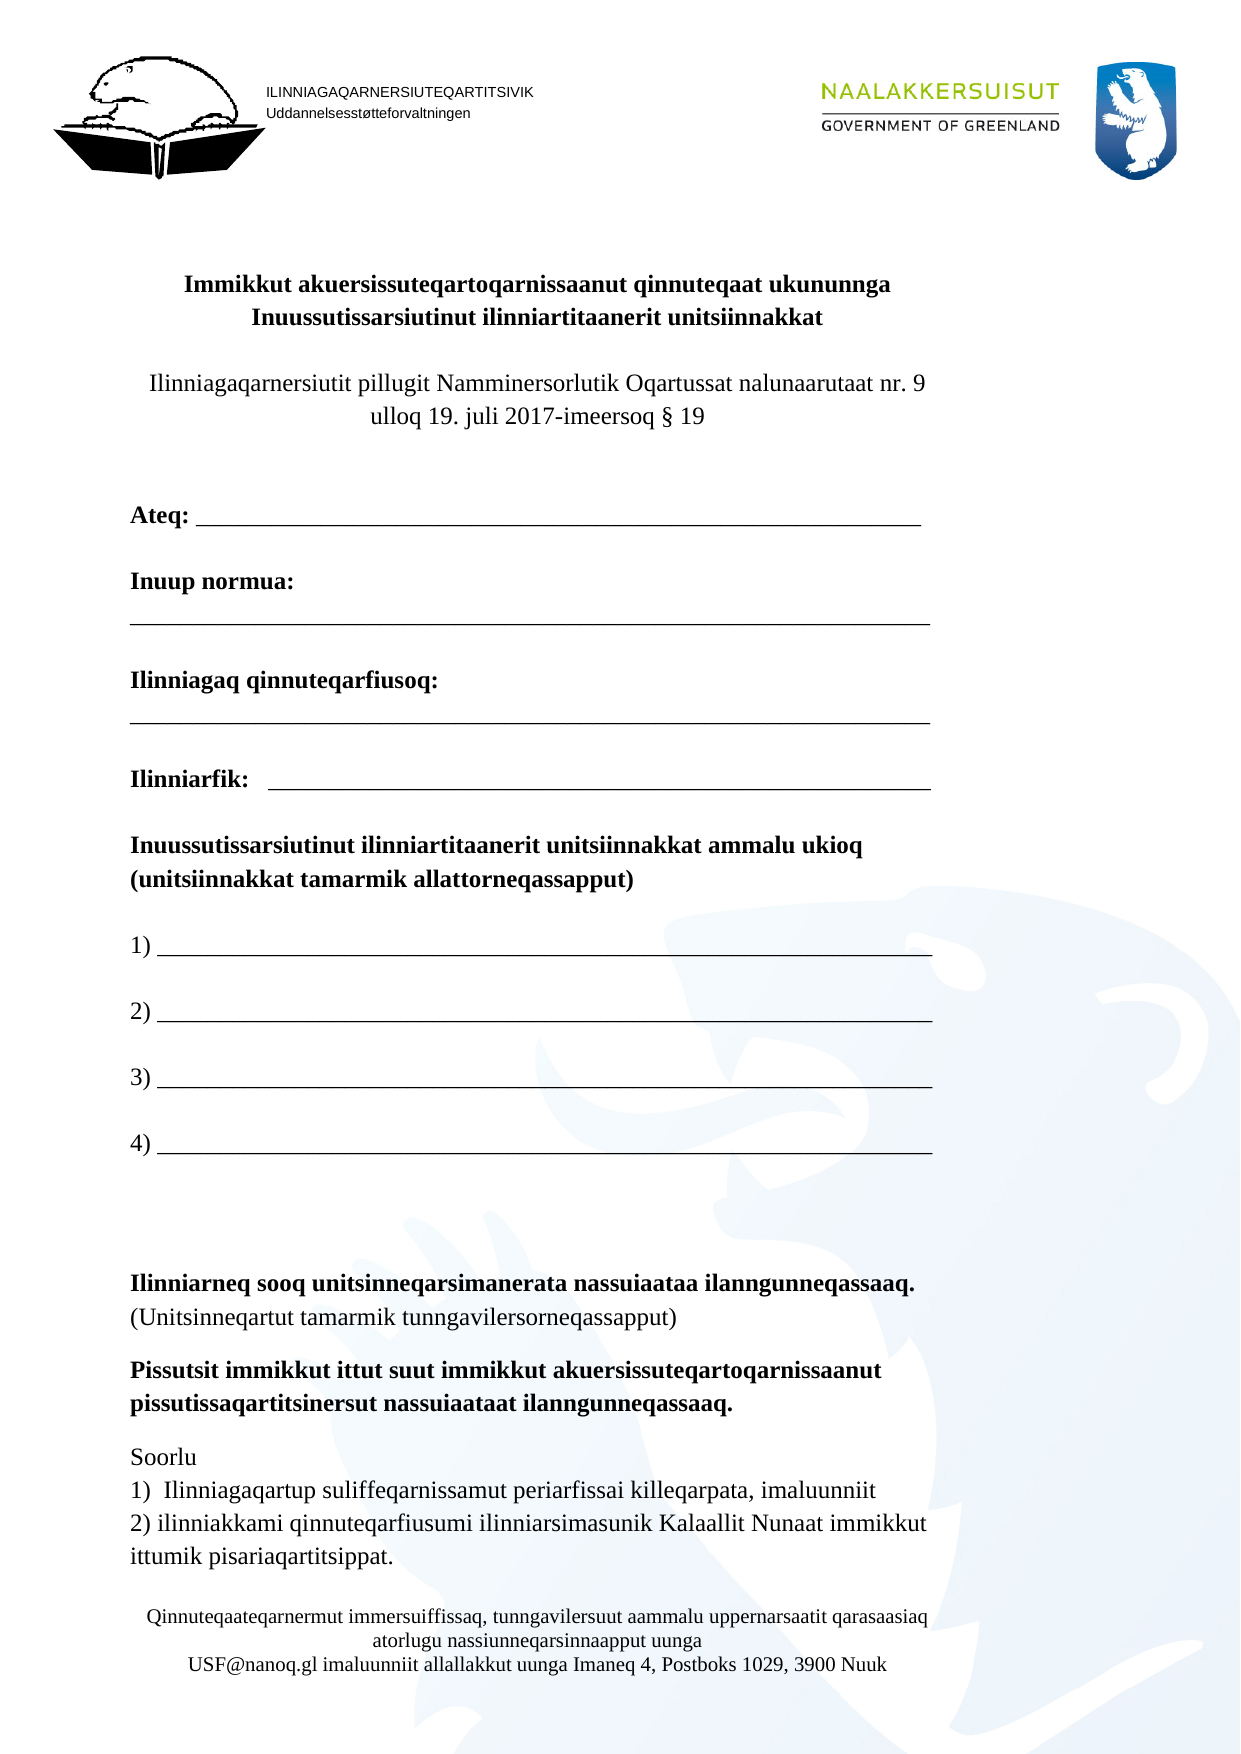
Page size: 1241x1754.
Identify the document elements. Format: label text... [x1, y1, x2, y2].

text 3) ______________________________________________________________ [130, 1062, 945, 1091]
text 1) Ilinniagaqartup suliffeqarnissamut periarfissai killeqarpata, imaluunniit [130, 1475, 945, 1504]
text Soorlu [130, 1442, 945, 1471]
text Inuup normua: ________________________________________________________________ [130, 566, 945, 628]
picture [822, 62, 1177, 180]
text 1) ______________________________________________________________ [130, 930, 945, 958]
text Ilinniagaqarnersiutit pillugit Namminersorlutik Oqartussat nalunaarutaat nr. 9 ulloq 19. juli 2017-imeersoq § 19 [130, 368, 945, 430]
text Immikkut akuersissuteqartoqarnissaanut qinnuteqaat ukununnga Inuussutissarsiutinut ilinniartitaanerit unitsiinnakkat [130, 269, 945, 331]
text 4) ______________________________________________________________ [130, 1128, 945, 1157]
text Inuussutissarsiutinut ilinniartitaanerit unitsiinnakkat ammalu ukioq (unitsiinnakkat tamarmik allattorneqassapput) [130, 831, 945, 892]
text Ilinniarfik: _____________________________________________________ [130, 764, 945, 793]
text 2) ilinniakkami qinnuteqarfiusumi ilinniarsimasunik Kalaallit Nunaat immikkut ittumik pisariaqartitsippat. [130, 1508, 945, 1570]
text Ilinniarneq sooq unitsinneqarsimanerata nassuiaataa ilanngunneqassaaq. (Unitsinneqartut tamarmik tunngavilersorneqassapput) [130, 1268, 945, 1330]
text Pissutsit immikkut ittut suut immikkut akuersissuteqartoqarnissaanut pissutissaqartitsinersut nassuiaataat ilanngunneqassaaq. [130, 1355, 945, 1417]
picture [173, 886, 1241, 1754]
text 2) ______________________________________________________________ [130, 996, 945, 1024]
text Ilinniagaq qinnuteqarfiusoq: ________________________________________________________________ [130, 666, 945, 727]
text Ateq: __________________________________________________________ [130, 500, 945, 529]
